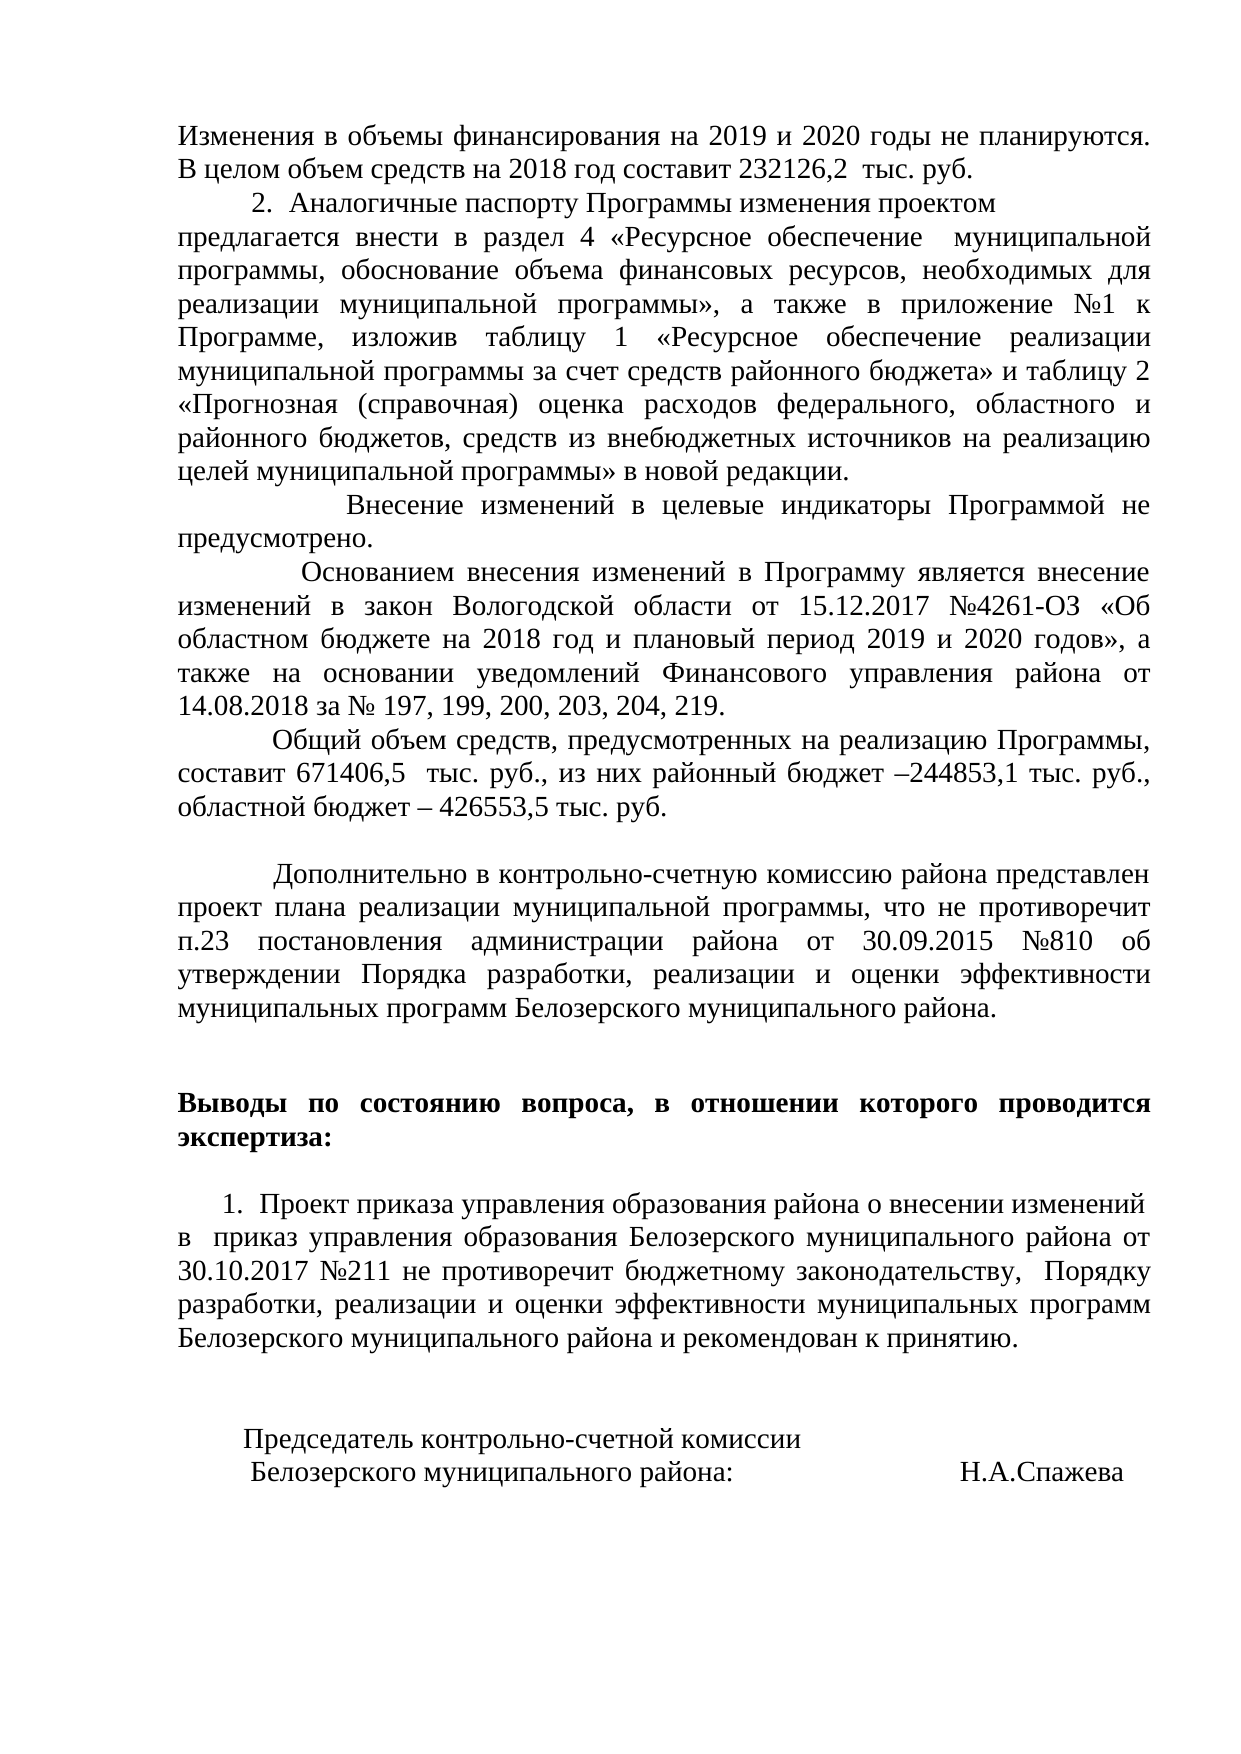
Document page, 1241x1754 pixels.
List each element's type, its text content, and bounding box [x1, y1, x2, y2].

text Белозерского муниципального района: Н.А.Спажева [177, 1454, 1152, 1488]
text предлагается внести в раздел 4 «Ресурсное обеспечение муниципальной программы, обоснование объема финансовых ресурсов, необходимых для реализации муниципальной программы», а также в приложение №1 к Программе, изложив таблицу 1 «Ресурсное обеспечение реализации муниципальной программы за счет средств районного бюджета» и таблицу 2 «Прогнозная (справочная) оценка расходов федерального, областного и районного бюджетов, средств из внебюджетных источников на реализацию целей муниципальной программы» в новой редакции. [177, 219, 1152, 487]
text Изменения в объемы финансирования на 2019 и 2020 годы не планируются. В целом объем средств на 2018 год составит 232126,2 тыс. руб. [177, 118, 1152, 185]
text Выводы по состоянию вопроса, в отношении которого проводится экспертиза: [177, 1085, 1152, 1152]
list Аналогичные паспорту Программы изменения проектом [251, 185, 1152, 219]
text Дополнительно в контрольно-счетную комиссию района представлен проект плана реализации муниципальной программы, что не противоречит п.23 постановления администрации района от 30.09.2015 №810 об утверждении Порядка разработки, реализации и оценки эффективности муниципальных программ Белозерского муниципального района. [177, 856, 1152, 1024]
text в приказ управления образования Белозерского муниципального района от 30.10.2017 №211 не противоречит бюджетному законодательству, Порядку разработки, реализации и оценки эффективности муниципальных программ Белозерского муниципального района и рекомендован к принятию. [177, 1219, 1152, 1354]
text Общий объем средств, предусмотренных на реализацию Программы, составит 671406,5 тыс. руб., из них районный бюджет –244853,1 тыс. руб., областной бюджет – 426553,5 тыс. руб. [177, 722, 1152, 822]
text Внесение изменений в целевые индикаторы Программой не предусмотрено. [177, 487, 1152, 554]
text Председатель контрольно-счетной комиссии [177, 1421, 1152, 1454]
text Основанием внесения изменений в Программу является внесение изменений в закон Вологодской области от 15.12.2017 №4261-ОЗ «Об областном бюджете на 2018 год и плановый период 2019 и 2020 годов», а также на основании уведомлений Финансового управления района от 14.08.2018 за № 197, 199, 200, 203, 204, 219. [177, 554, 1152, 722]
list Проект приказа управления образования района о внесении изменений [222, 1186, 1152, 1219]
